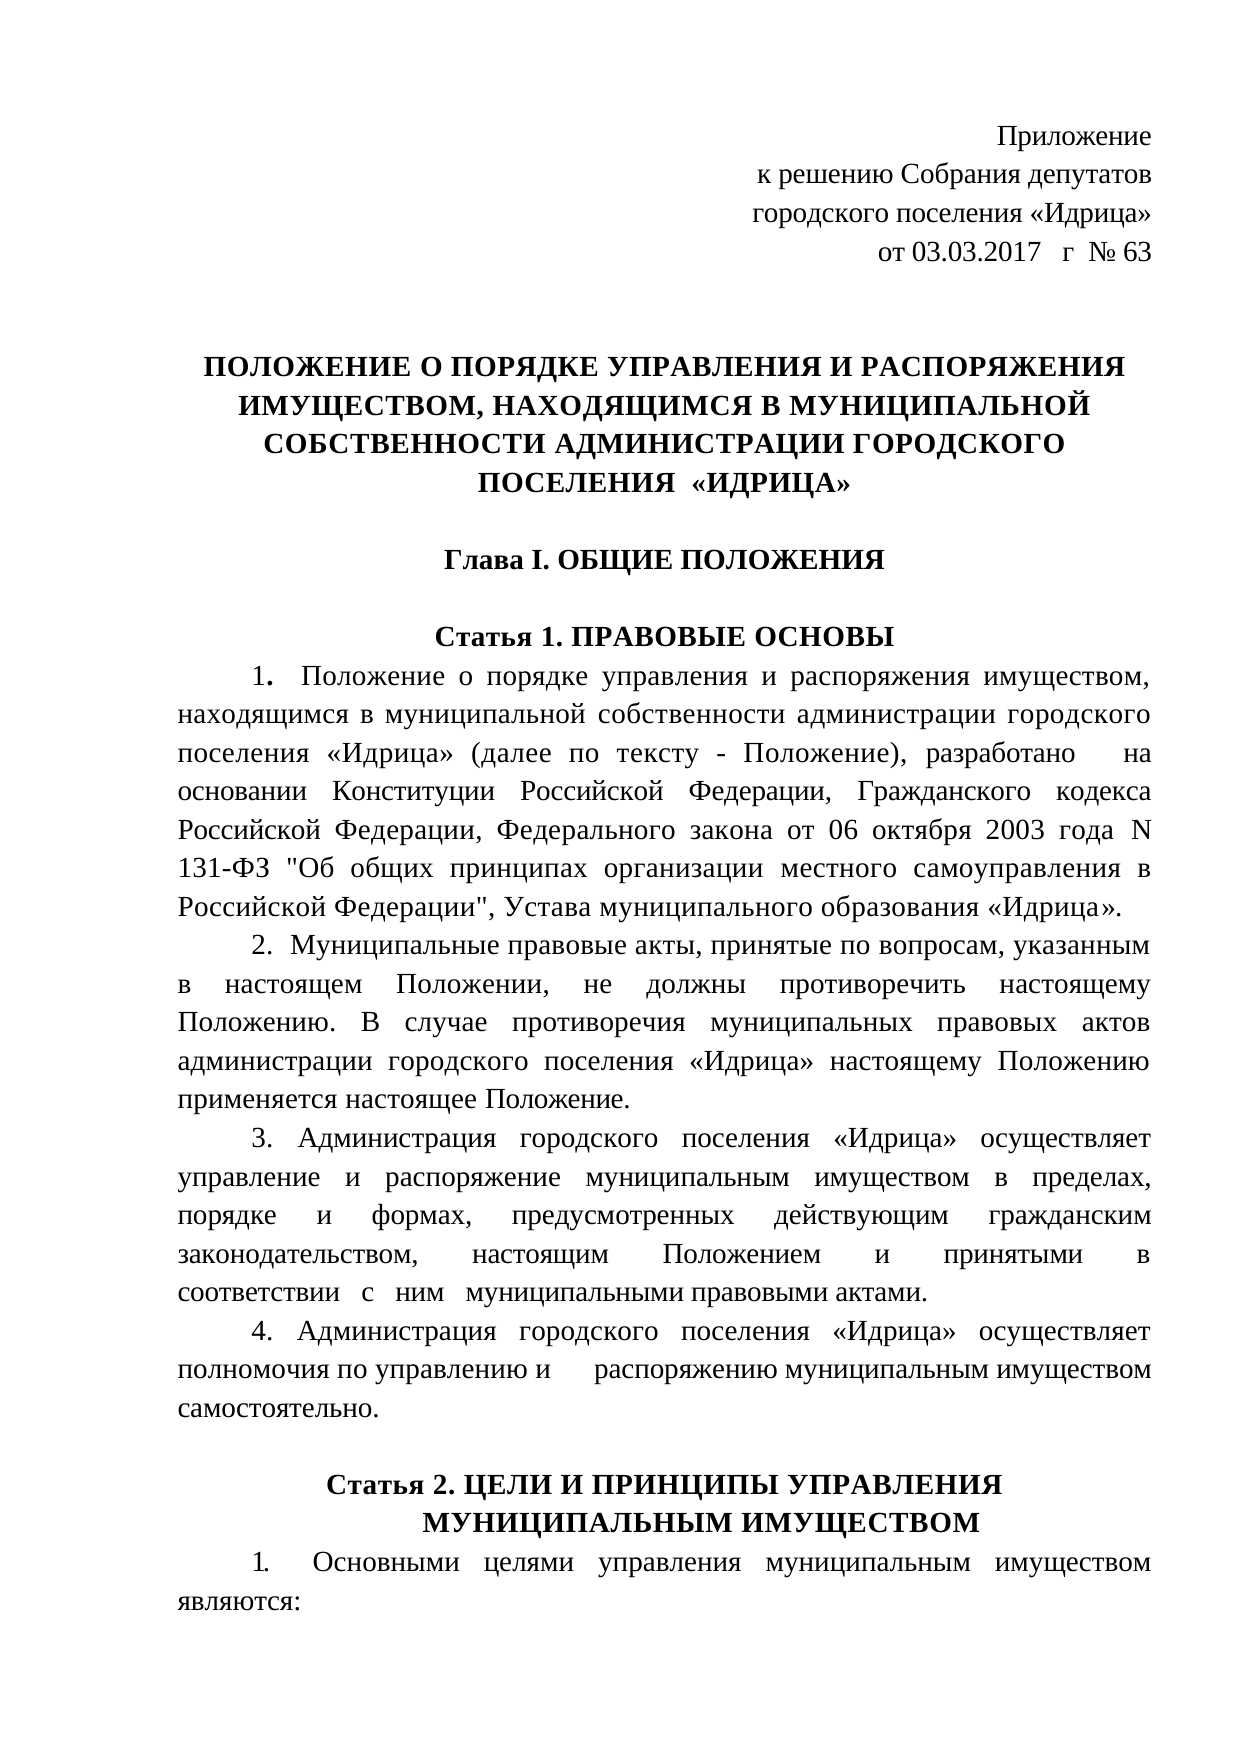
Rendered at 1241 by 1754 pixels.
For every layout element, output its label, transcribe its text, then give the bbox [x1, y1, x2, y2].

text от 03.03.2017 г № 63 [177, 234, 1152, 267]
text к решению Собрания депутатов [177, 157, 1152, 190]
text ПОСЕЛЕНИЯ «ИДРИЦА» [177, 465, 1152, 498]
text 3. Администрация городского поселения «Идрица» осуществляет управление и распоряжение муниципальным имуществом в пределах, порядке и формах, предусмотренных действующим гражданским законодательством, настоящим Положением и принятыми в соответствии с ним муниципальными правовыми актами. [177, 1120, 1152, 1308]
text 4. Администрация городского поселения «Идрица» осуществляет полномочия по управлению и распоряжению муниципальным имуществом самостоятельно. [177, 1313, 1152, 1423]
text МУНИЦИПАЛЬНЫМ ИМУЩЕСТВОМ [177, 1506, 1152, 1539]
text 1. Основными целями управления муниципальным имуществом являются: [177, 1544, 1152, 1616]
text ПОЛОЖЕНИЕ О ПОРЯДКЕ УПРАВЛЕНИЯ И РАСПОРЯЖЕНИЯ ИМУЩЕСТВОМ, НАХОДЯЩИМСЯ В МУНИЦИПАЛЬНОЙ СОБСТВЕННОСТИ АДМИНИСТРАЦИИ ГОРОДСКОГО [177, 349, 1152, 460]
text 2. Муниципальные правовые акты, принятые по вопросам, указанным в настоящем Положении, не должны противоречить настоящему Положению. В случае противоречия муниципальных правовых актов администрации городского поселения «Идрица» настоящему Положению применяется настоящее Положение. [177, 927, 1152, 1115]
text городского поселения «Идрица» [177, 195, 1152, 229]
text Глава I. ОБЩИЕ ПОЛОЖЕНИЯ [177, 542, 1152, 576]
text 1. Положение о порядке управления и распоряжения имуществом, находящимся в муниципальной собственности администрации городского поселения «Идрица» (далее по тексту - Положение), разработано на основании Конституции Российской Федерации, Гражданского кодекса Российской Федерации, Федерального закона от 06 октября 2003 года N 131-ФЗ "Об общих принципах организации местного самоуправления в Российской Федерации", Устава муниципального образования «Идрица». [177, 658, 1152, 922]
text Приложение [177, 118, 1152, 152]
text Статья 2. ЦЕЛИ И ПРИНЦИПЫ УПРАВЛЕНИЯ [177, 1428, 1152, 1501]
text Статья 1. ПРАВОВЫЕ ОСНОВЫ [177, 619, 1152, 653]
